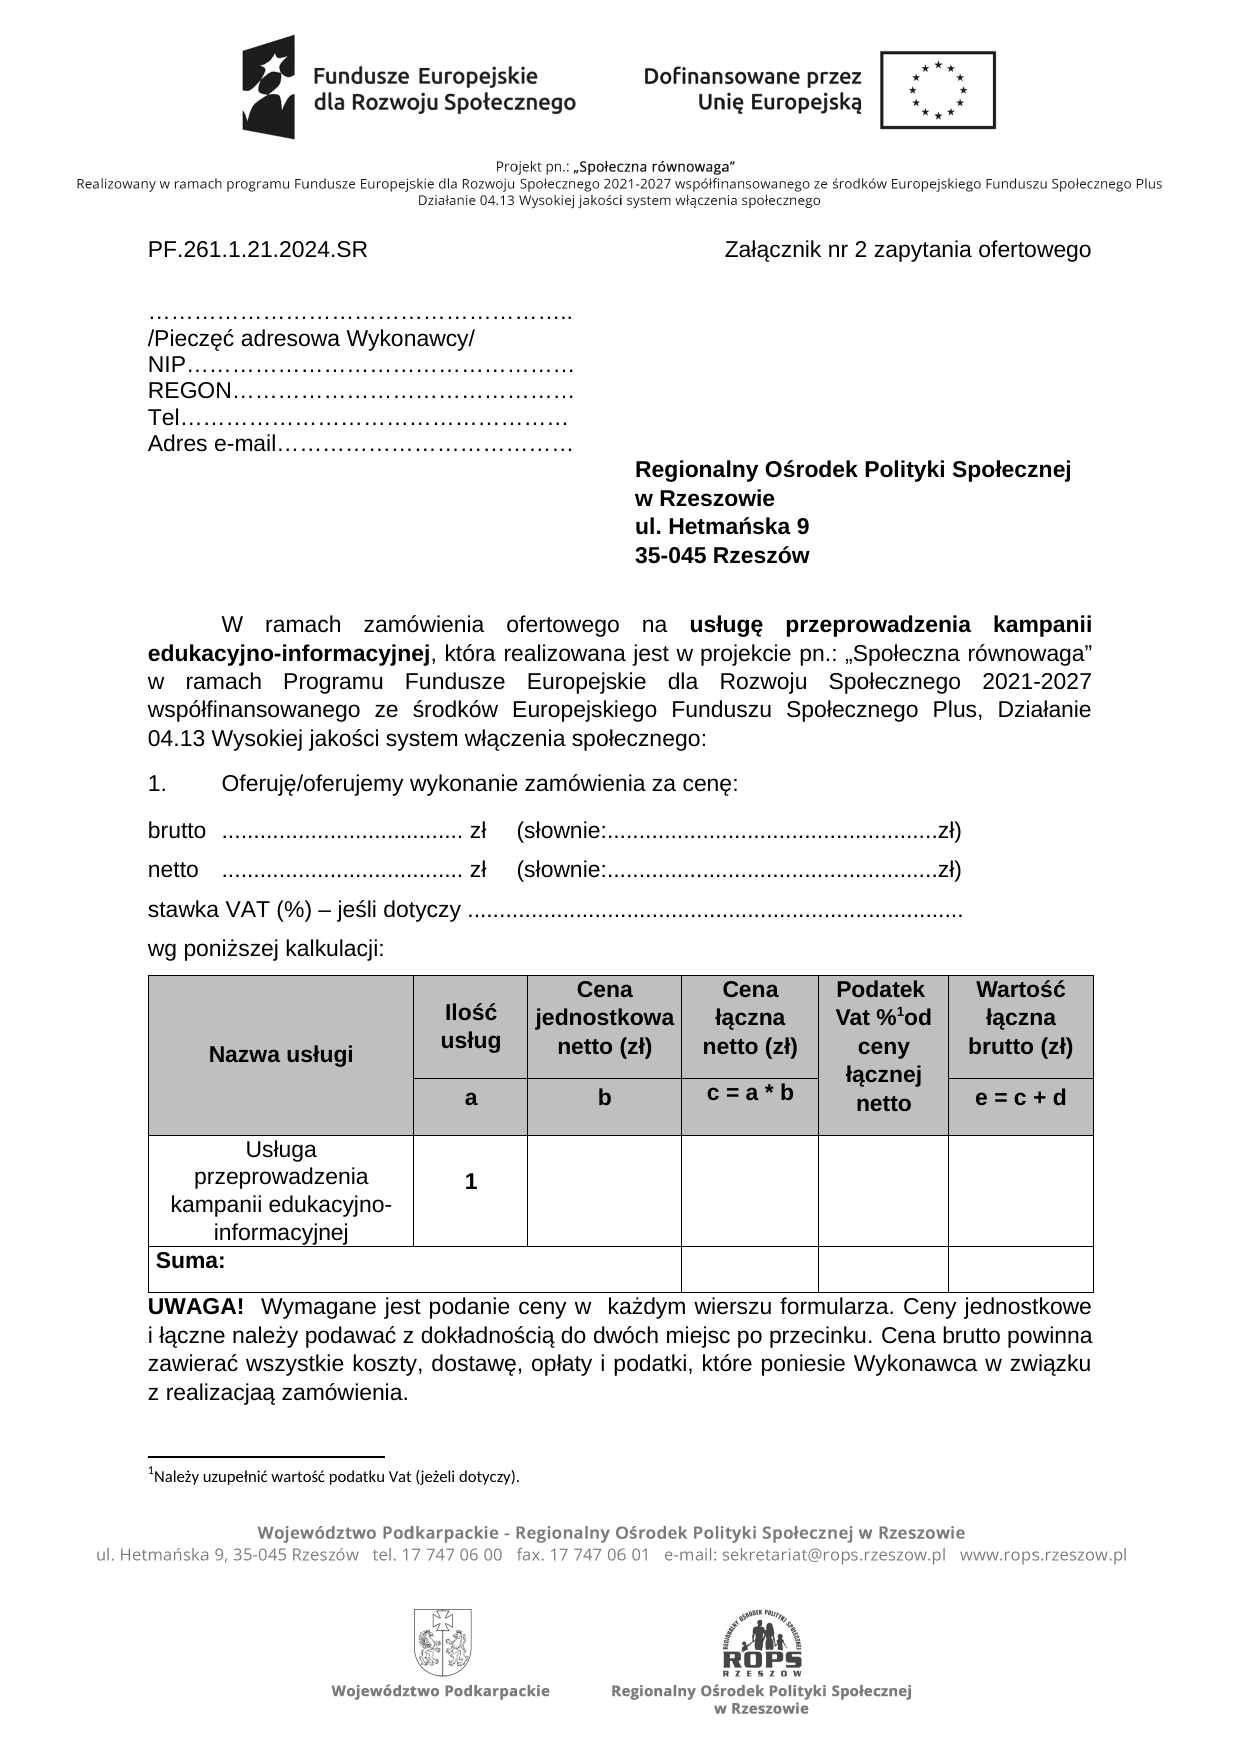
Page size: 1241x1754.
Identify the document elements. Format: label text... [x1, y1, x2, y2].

table_cell [949, 1247, 1093, 1292]
text 35-045 Rzeszów [635, 542, 1092, 568]
text Regionalny Ośrodek Polityki Społecznej w Rzeszowie [635, 456, 1092, 511]
text wg poniższej kalkulacji: [148, 935, 1092, 962]
text ul. Hetmańska 9 [635, 513, 1092, 540]
text PF.261.1.21.2024.SR Załącznik nr 2 zapytania ofertowego [724, 236, 1092, 263]
text stawka VAT (%) – jeśli dotyczy .............................................................................. [148, 896, 1092, 922]
list Oferuję/oferujemy wykonanie zamówienia za cenę: [148, 770, 1092, 796]
table_cell [682, 1247, 818, 1292]
table_cell e = c + d [949, 1079, 1093, 1135]
table_header Cena jednostkowa netto (zł) [528, 976, 681, 1078]
table_cell [528, 1136, 681, 1246]
table_header Nazwa usługi [149, 976, 413, 1135]
table_cell [819, 1136, 948, 1246]
picture [0, 1491, 1241, 1746]
table_cell 1 [414, 1136, 527, 1246]
table_cell Usługa przeprowadzenia kampanii edukacyjno-informacyjnej [149, 1136, 413, 1246]
table_cell Suma: [149, 1247, 681, 1292]
text UWAGA! Wymagane jest podanie ceny w każdym wierszu formularza. Ceny jednostkowe i łączne należy podawać z dokładnością do dwóch miejsc po przecinku. Cena brutto powinna zawierać wszystkie koszty, dostawę, opłaty i podatki, które poniesie Wykonawca w związku z realizacjaą zamówienia. [148, 1293, 1092, 1405]
table_header Ilość usług [414, 976, 527, 1078]
text brutto ...................................... zł (słownie:....................................................zł) [148, 817, 1092, 843]
table_cell a [414, 1079, 527, 1135]
table_cell [949, 1136, 1093, 1246]
text netto ...................................... zł (słownie:....................................................zł) [148, 856, 1092, 883]
table_header Wartość łączna brutto (zł) [949, 976, 1093, 1078]
text W ramach zamówienia ofertowego na usługę przeprowadzenia kampanii edukacyjno-informacyjnej, która realizowana jest w projekcie pn.: „Społeczna równowaga” w ramach Programu Fundusze Europejskie dla Rozwoju Społecznego 2021-2027 współfinansowanego ze środków Europejskiego Funduszu Społecznego Plus, Działanie 04.13 Wysokiej jakości system włączenia społecznego: [148, 611, 1092, 751]
table_cell c = a * b [682, 1079, 818, 1135]
text /Pieczęć adresowa Wykonawcy/ [148, 325, 1092, 351]
table_cell [682, 1136, 818, 1246]
table_cell [819, 1247, 948, 1292]
text Tel…………………………………………… [148, 404, 1092, 430]
text REGON……………………………………… [148, 377, 1092, 404]
table_header Podatek Vat %od ceny łącznej netto [819, 976, 948, 1135]
text NIP…………………………………………… [148, 351, 1092, 377]
table_cell b [528, 1079, 681, 1135]
table_header Cena łączna netto (zł) [682, 976, 818, 1078]
text ……………………………………………….. [148, 298, 1092, 325]
picture [0, 12, 1241, 218]
text Adres e-mail………………………………… [148, 430, 1092, 456]
